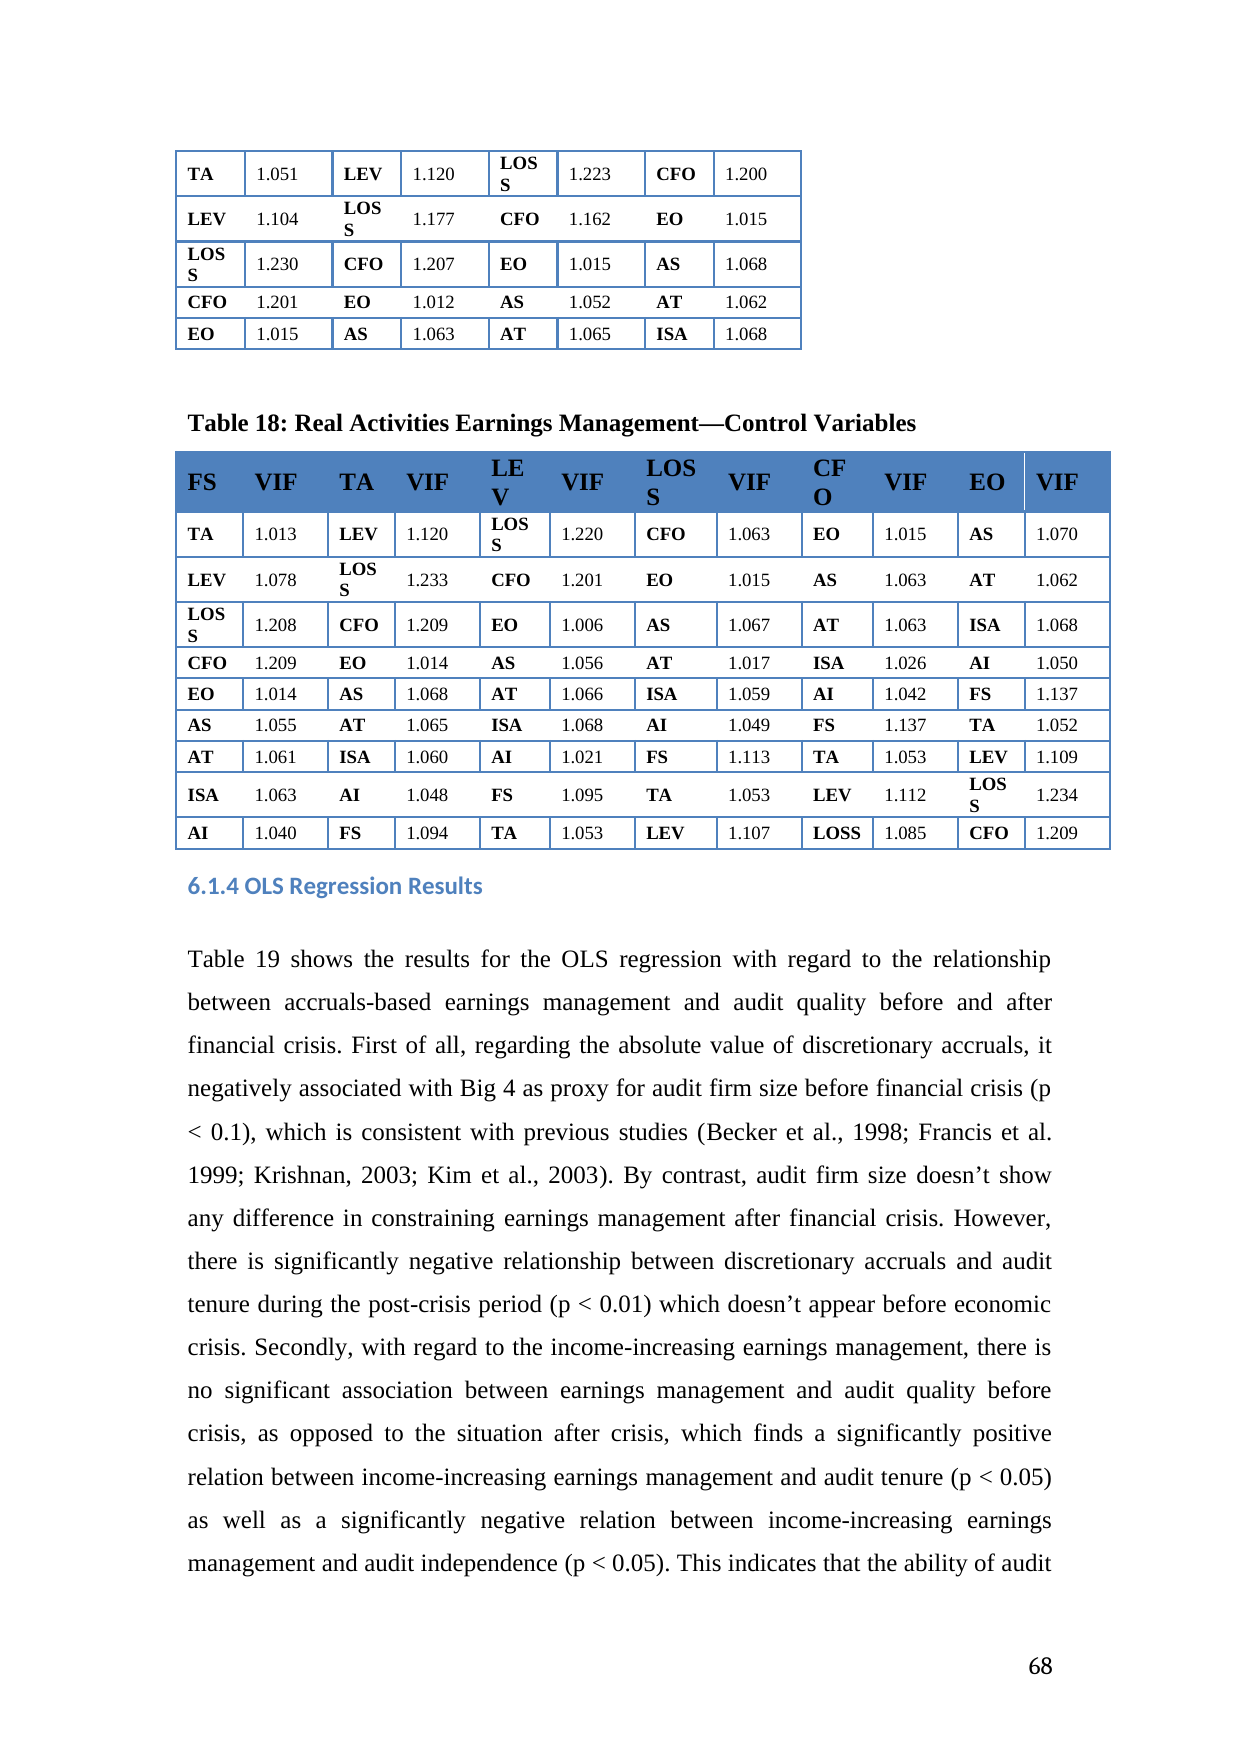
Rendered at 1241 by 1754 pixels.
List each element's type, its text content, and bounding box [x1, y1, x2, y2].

table_cell AI [958, 648, 1024, 677]
table_cell LOSS [490, 152, 556, 195]
table_cell 1.049 [717, 711, 802, 740]
table_header EO [958, 453, 1024, 510]
table_cell AS [177, 711, 243, 740]
table_cell ISA [480, 711, 550, 740]
table_cell AI [177, 818, 242, 847]
table_cell TA [958, 711, 1024, 740]
table_cell TA [177, 152, 244, 195]
table_cell 1.177 [401, 197, 489, 240]
table_cell LOSS [481, 513, 549, 556]
table_cell EO [177, 319, 244, 348]
table_cell 1.052 [558, 288, 645, 317]
table_cell 1.051 [246, 152, 331, 195]
table_cell 1.233 [395, 558, 480, 601]
table_cell CFO [177, 648, 243, 677]
table_cell 1.015 [246, 319, 331, 348]
table_cell 1.067 [718, 603, 801, 646]
table_cell AT [328, 711, 395, 740]
table_cell 1.065 [395, 711, 480, 740]
table_cell 1.220 [551, 513, 634, 556]
table_cell 1.060 [396, 742, 479, 771]
table_cell 1.012 [401, 288, 489, 317]
table_cell EO [490, 243, 556, 286]
table_cell CFO [329, 603, 394, 646]
table_cell AT [635, 648, 717, 677]
table_cell 1.112 [873, 773, 958, 816]
table_cell AT [803, 603, 872, 646]
table_cell 1.208 [244, 603, 327, 646]
table_cell AS [959, 513, 1024, 556]
table_cell 1.040 [244, 818, 327, 847]
table_cell AT [481, 679, 549, 708]
table_cell LEV [177, 558, 243, 601]
table_cell ISA [646, 319, 713, 348]
table_cell 1.230 [246, 243, 331, 286]
table_cell EO [481, 603, 549, 646]
table_cell 1.063 [243, 773, 328, 816]
table_cell AT [177, 742, 242, 771]
table_cell 1.200 [715, 152, 800, 195]
table_cell 1.062 [1025, 558, 1109, 601]
table_cell ISA [802, 648, 873, 677]
table_cell 1.065 [559, 319, 644, 348]
table_cell 1.013 [244, 513, 327, 556]
table_header LOSS [635, 453, 717, 510]
table_cell LEV [334, 152, 400, 195]
table_cell 1.053 [717, 773, 802, 816]
table_cell 1.056 [550, 648, 635, 677]
table_header VIF [873, 453, 958, 510]
table_cell 1.209 [396, 603, 479, 646]
table_cell ISA [329, 742, 394, 771]
table_cell AT [958, 558, 1024, 601]
table_cell 1.201 [245, 288, 332, 317]
table_cell LEV [802, 773, 873, 816]
table_cell 1.021 [551, 742, 634, 771]
table_cell CFO [489, 197, 557, 240]
table_cell 1.015 [874, 513, 957, 556]
table_cell 1.063 [873, 558, 958, 601]
table_cell 1.094 [396, 818, 479, 847]
table_cell 1.063 [402, 319, 488, 348]
table_cell AS [480, 648, 550, 677]
table_cell 1.014 [395, 648, 480, 677]
table_cell 1.052 [1025, 711, 1109, 740]
table_cell AS [329, 679, 394, 708]
table_cell 1.055 [243, 711, 328, 740]
table_cell AI [635, 711, 717, 740]
table_cell ISA [959, 603, 1024, 646]
table_cell 1.015 [714, 197, 800, 240]
table_cell AI [328, 773, 395, 816]
table_cell CFO [636, 513, 716, 556]
table_cell 1.207 [402, 243, 488, 286]
table_cell 1.209 [243, 648, 328, 677]
table_cell TA [177, 513, 242, 556]
table_header CFO [802, 453, 873, 510]
table_cell AS [636, 603, 716, 646]
table_cell 1.113 [718, 742, 801, 771]
table_cell 1.042 [874, 679, 957, 708]
table_cell CFO [334, 243, 400, 286]
table_cell TA [635, 773, 717, 816]
table_cell 1.162 [558, 197, 645, 240]
table_cell CFO [177, 288, 245, 317]
table_cell 1.068 [396, 679, 479, 708]
table_header FS [177, 453, 243, 510]
table_cell 1.137 [873, 711, 958, 740]
table_cell 1.120 [402, 152, 488, 195]
table_cell 1.026 [873, 648, 958, 677]
table_cell 1.059 [718, 679, 801, 708]
table_cell 1.062 [714, 288, 800, 317]
table_cell FS [959, 679, 1024, 708]
table_cell 1.063 [874, 603, 957, 646]
table_cell AS [802, 558, 873, 601]
table_cell EO [328, 648, 395, 677]
table_cell FS [802, 711, 873, 740]
table_cell CFO [959, 818, 1024, 847]
table_cell LOSS [177, 603, 242, 646]
table_cell 1.095 [550, 773, 635, 816]
table_header TA [328, 453, 395, 510]
table_header VIF [243, 453, 328, 510]
table_cell 1.053 [874, 742, 957, 771]
table_header LEV [480, 453, 550, 510]
table_cell 1.015 [559, 243, 644, 286]
table_cell LOSS [958, 773, 1024, 816]
table_cell 1.137 [1026, 679, 1109, 708]
table_cell LOSS [333, 197, 401, 240]
table_cell EO [333, 288, 401, 317]
table_cell AT [490, 319, 556, 348]
table_header VIF [395, 453, 480, 510]
table_cell TA [803, 742, 872, 771]
table_cell LOSS [328, 558, 395, 601]
table_cell 1.209 [1026, 818, 1109, 847]
table_cell 1.063 [718, 513, 801, 556]
table_cell ISA [177, 773, 243, 816]
table_cell 1.109 [1026, 742, 1109, 771]
table_cell LOSS [177, 243, 244, 286]
table_cell 1.068 [550, 711, 635, 740]
table_cell 1.223 [559, 152, 644, 195]
table_cell 1.068 [715, 319, 800, 348]
table_cell 1.201 [550, 558, 635, 601]
table_cell LEV [636, 818, 716, 847]
table_cell 1.050 [1025, 648, 1109, 677]
table_cell 1.053 [551, 818, 634, 847]
table_cell AT [645, 288, 714, 317]
table_cell ISA [636, 679, 716, 708]
table_cell 1.085 [874, 818, 957, 847]
table_cell 1.107 [718, 818, 801, 847]
table_cell FS [329, 818, 394, 847]
table_header VIF [1025, 453, 1109, 510]
table_cell CFO [646, 152, 713, 195]
table_cell 1.061 [244, 742, 327, 771]
table_cell EO [635, 558, 717, 601]
table_cell AS [646, 243, 713, 286]
table_header VIF [550, 453, 635, 510]
table_header VIF [717, 453, 802, 510]
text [187, 944, 1053, 1577]
table_cell FS [636, 742, 716, 771]
table_cell CFO [480, 558, 550, 601]
table_cell 1.015 [717, 558, 802, 601]
table_cell 1.234 [1025, 773, 1109, 816]
table_cell AI [481, 742, 549, 771]
table_cell 1.068 [1026, 603, 1109, 646]
table_cell 1.006 [551, 603, 634, 646]
table_cell TA [481, 818, 549, 847]
table_cell 1.066 [551, 679, 634, 708]
table_cell AI [803, 679, 872, 708]
subtitle 6.1.4 OLS Regression Results [187, 870, 1053, 901]
table_cell 1.070 [1026, 513, 1109, 556]
table_cell EO [177, 679, 242, 708]
table_cell 1.120 [396, 513, 479, 556]
table_cell 1.017 [717, 648, 802, 677]
table_cell LEV [177, 197, 245, 240]
table_cell EO [803, 513, 872, 556]
table_cell AS [489, 288, 557, 317]
table_cell 1.078 [243, 558, 328, 601]
table_cell 1.068 [715, 243, 800, 286]
table_cell LEV [329, 513, 394, 556]
table_cell 1.104 [245, 197, 332, 240]
table_cell EO [645, 197, 714, 240]
text Table 18: Real Activities Earnings Management—Control Variables [187, 408, 1053, 436]
table_cell LOSS [803, 818, 872, 847]
table_cell 1.014 [244, 679, 327, 708]
table_cell 1.048 [395, 773, 480, 816]
table_cell FS [480, 773, 550, 816]
table_cell LEV [959, 742, 1024, 771]
table_cell AS [334, 319, 400, 348]
